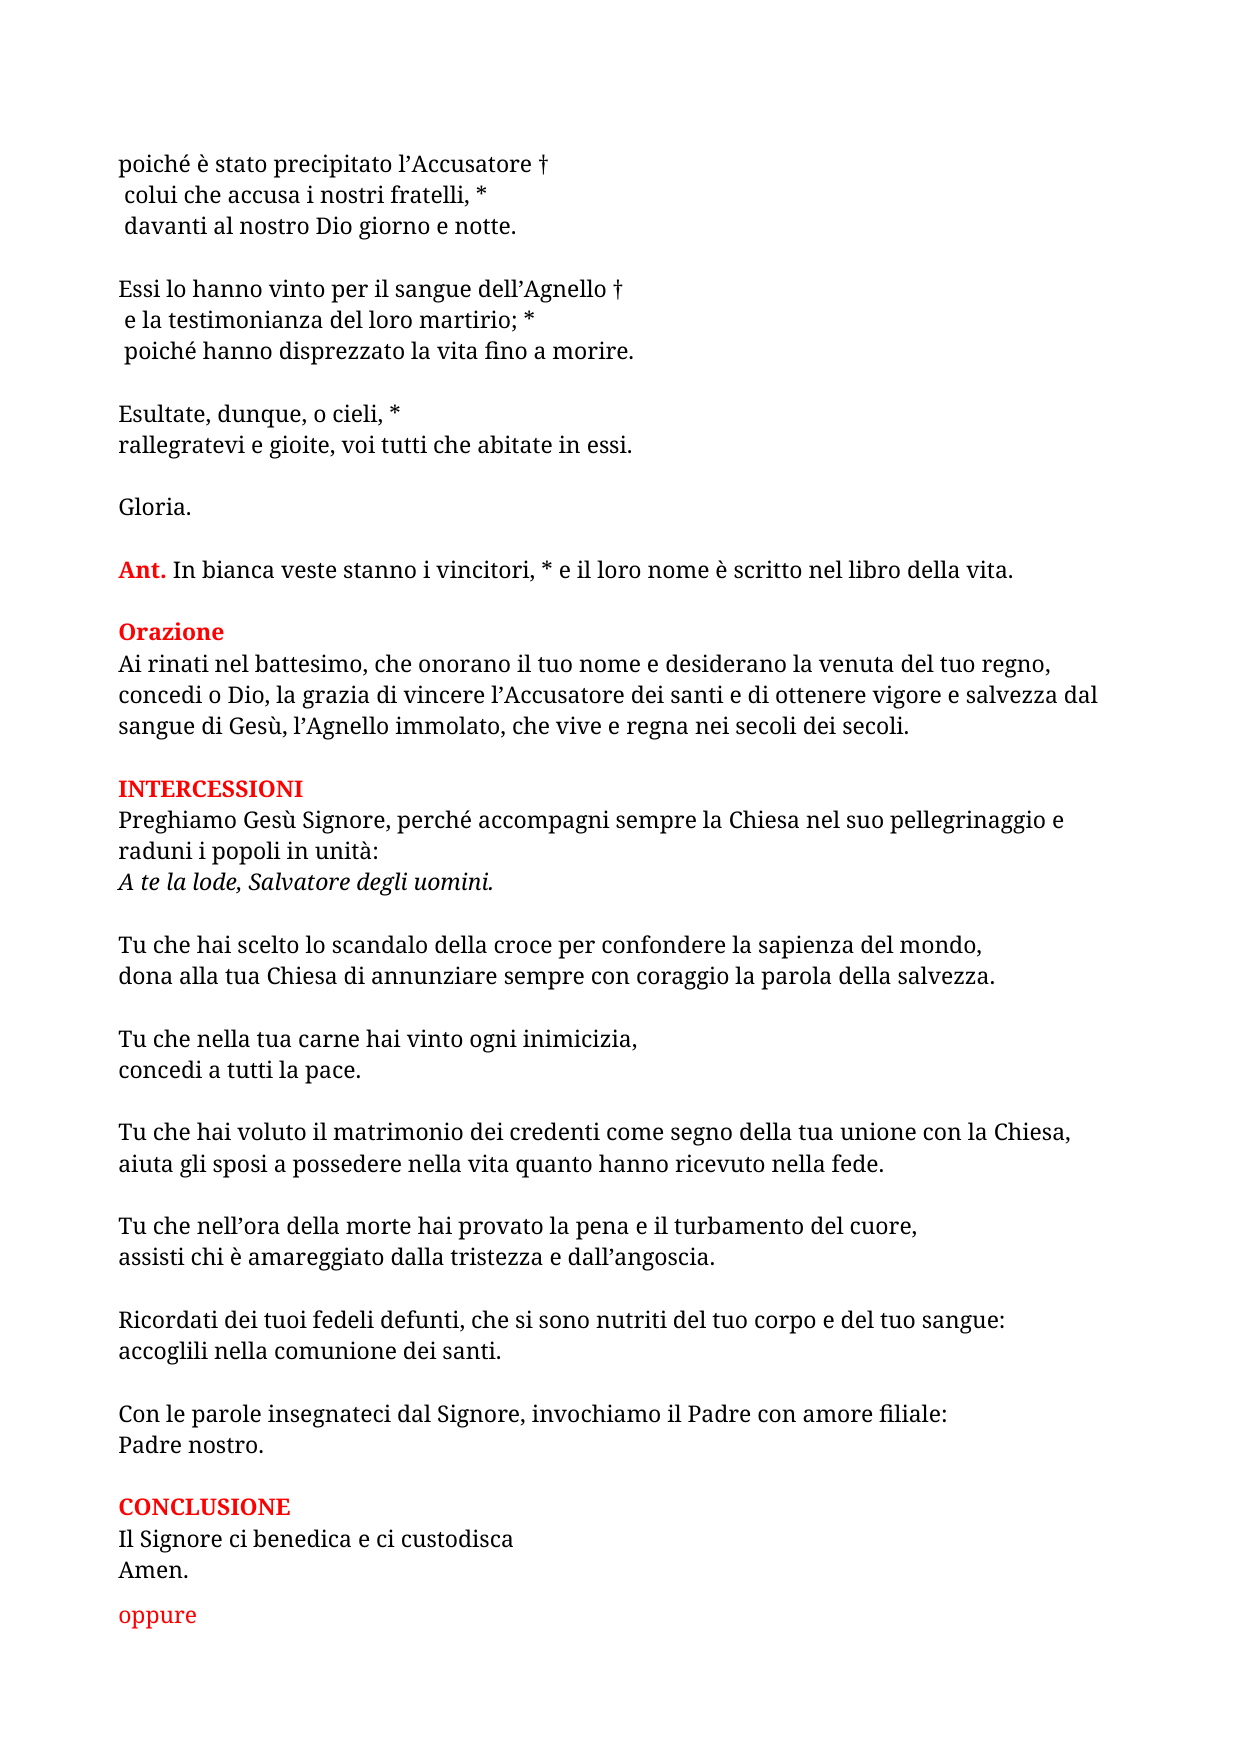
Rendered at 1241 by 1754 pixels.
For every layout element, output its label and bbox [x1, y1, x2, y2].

text [118, 148, 1122, 1631]
